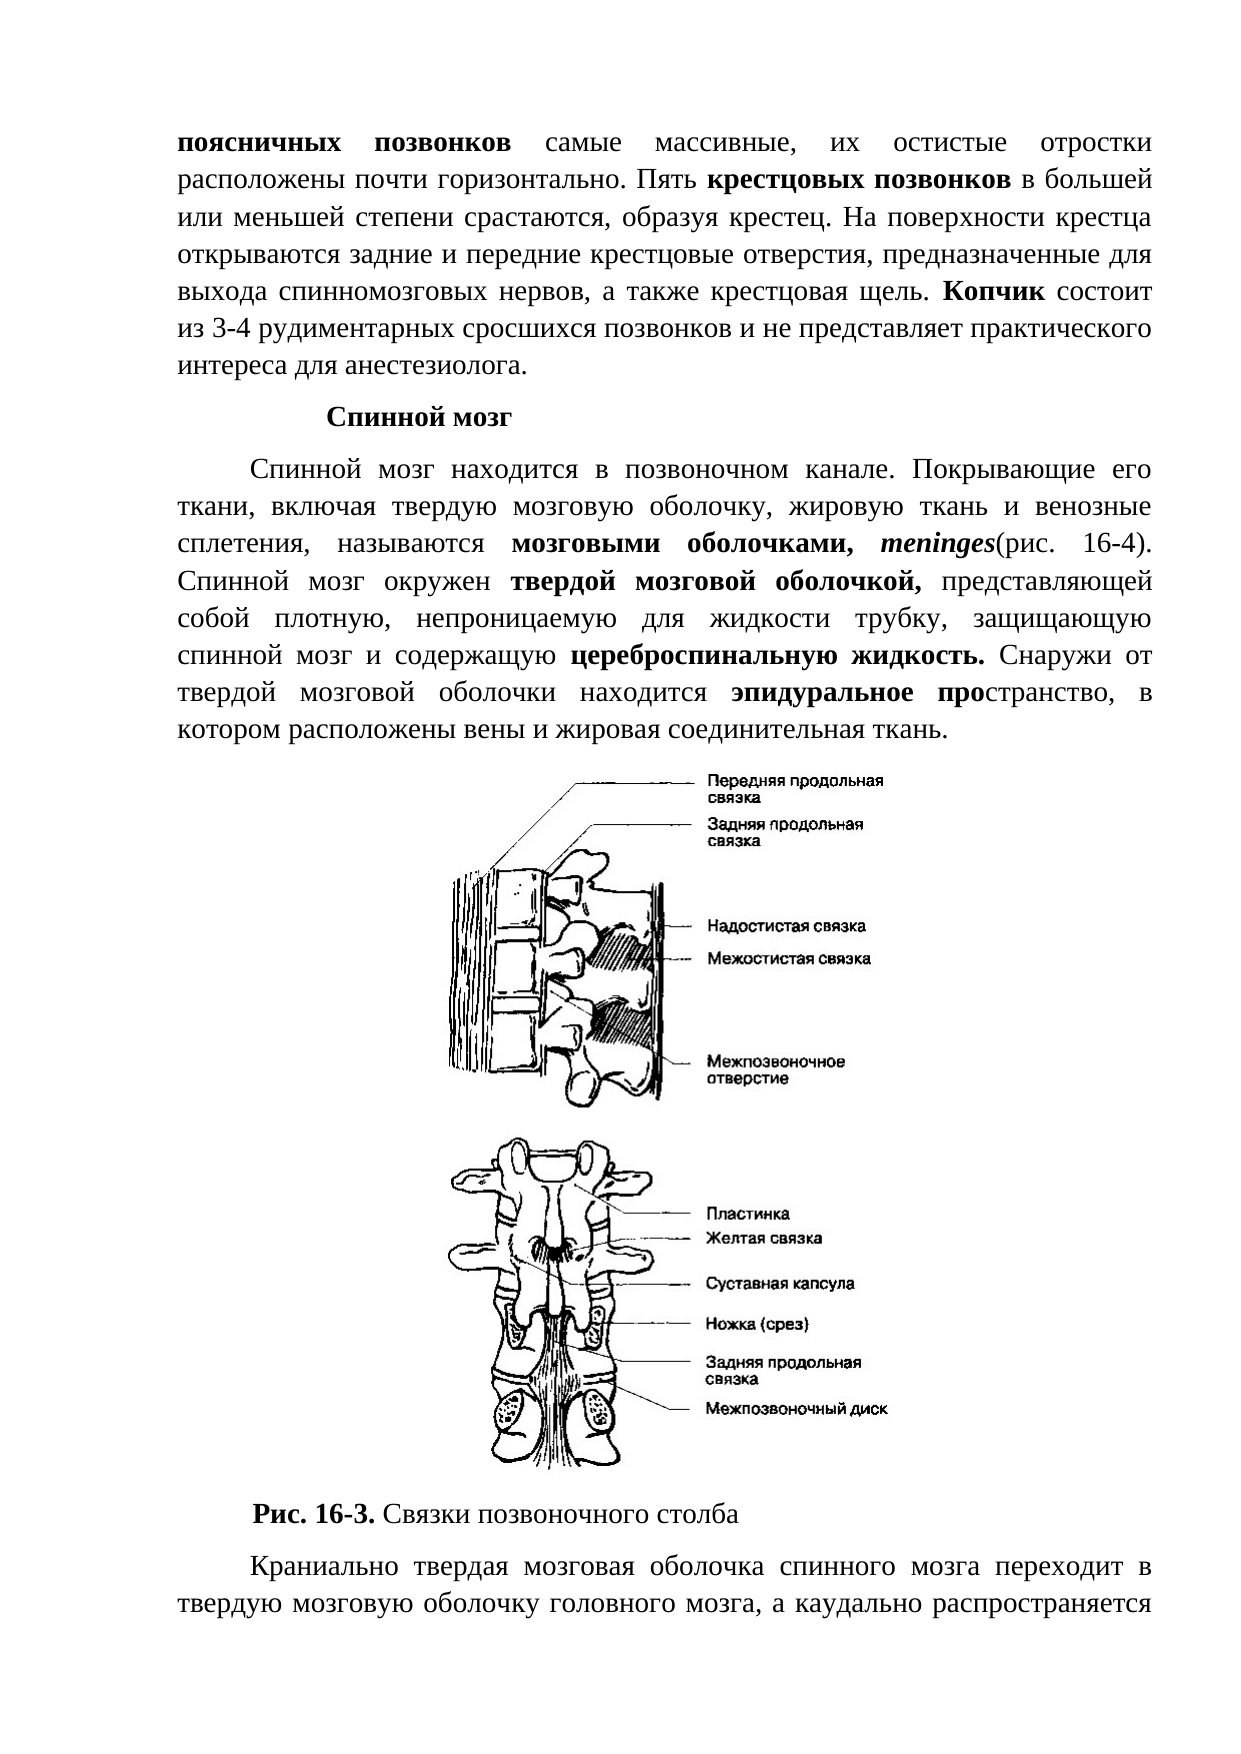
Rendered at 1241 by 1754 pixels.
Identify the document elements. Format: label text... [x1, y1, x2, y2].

text Рис. 16-3. Связки позвоночного столба [252, 1496, 1153, 1529]
subtitle Спинной мозг [252, 399, 1151, 433]
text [177, 1548, 1153, 1619]
picture [435, 763, 902, 1479]
text Спинной мозг находится в позвоночном канале. Покрывающие его ткани, включая твердую мозговую оболочку, жировую ткань и венозные сплетения, называются мозговыми оболочками, meninges(рис. 16-4). Спинной мозг окружен твердой мозговой оболочкой, представляющей собой плотную, непроницаемую для жидкости трубку, защищающую спинной мозг и содержащую цереброспинальную жидкость. Снаружи от твердой мозговой оболочки находится эпидуральное пространство, в котором расположены вены и жировая соединительная ткань. [177, 451, 1153, 745]
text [177, 124, 1153, 381]
